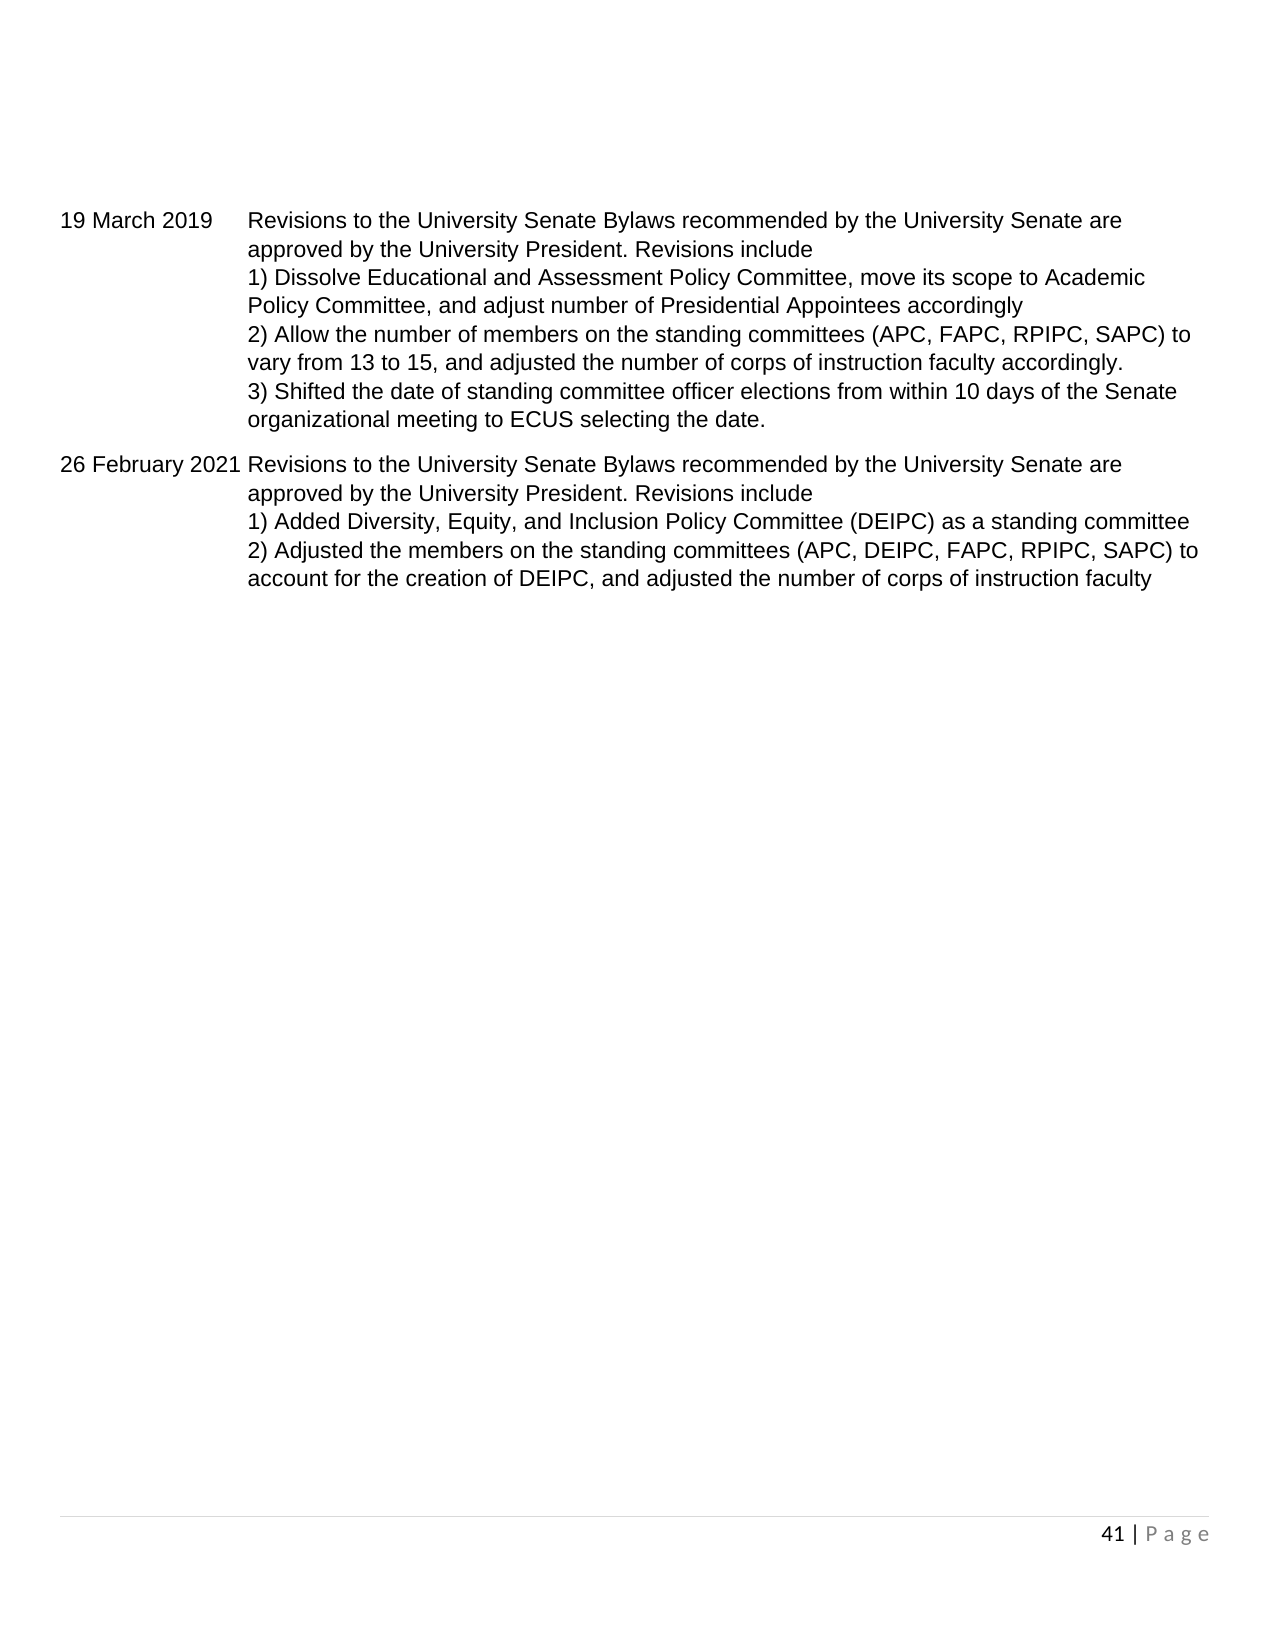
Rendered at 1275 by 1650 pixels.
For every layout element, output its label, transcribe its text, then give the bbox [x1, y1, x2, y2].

text 26 February 2021 Revisions to the University Senate Bylaws recommended by the University Senate are approved by the University President. Revisions include 1) Added Diversity, Equity, and Inclusion Policy Committee (DEIPC) as a standing committee 2) Adjusted the members on the standing committees (APC, DEIPC, FAPC, RPIPC, SAPC) to account for the creation of DEIPC, and adjusted the number of corps of instruction faculty [60, 451, 1209, 591]
text 19 March 2019 Revisions to the University Senate Bylaws recommended by the University Senate are approved by the University President. Revisions include 1) Dissolve Educational and Assessment Policy Committee, move its scope to Academic Policy Committee, and adjust number of Presidential Appointees accordingly 2) Allow the number of members on the standing committees (APC, FAPC, RPIPC, SAPC) to vary from 13 to 15, and adjusted the number of corps of instruction faculty accordingly. 3) Shifted the date of standing committee officer elections from within 10 days of the Senate organizational meeting to ECUS selecting the date. [60, 207, 1209, 433]
